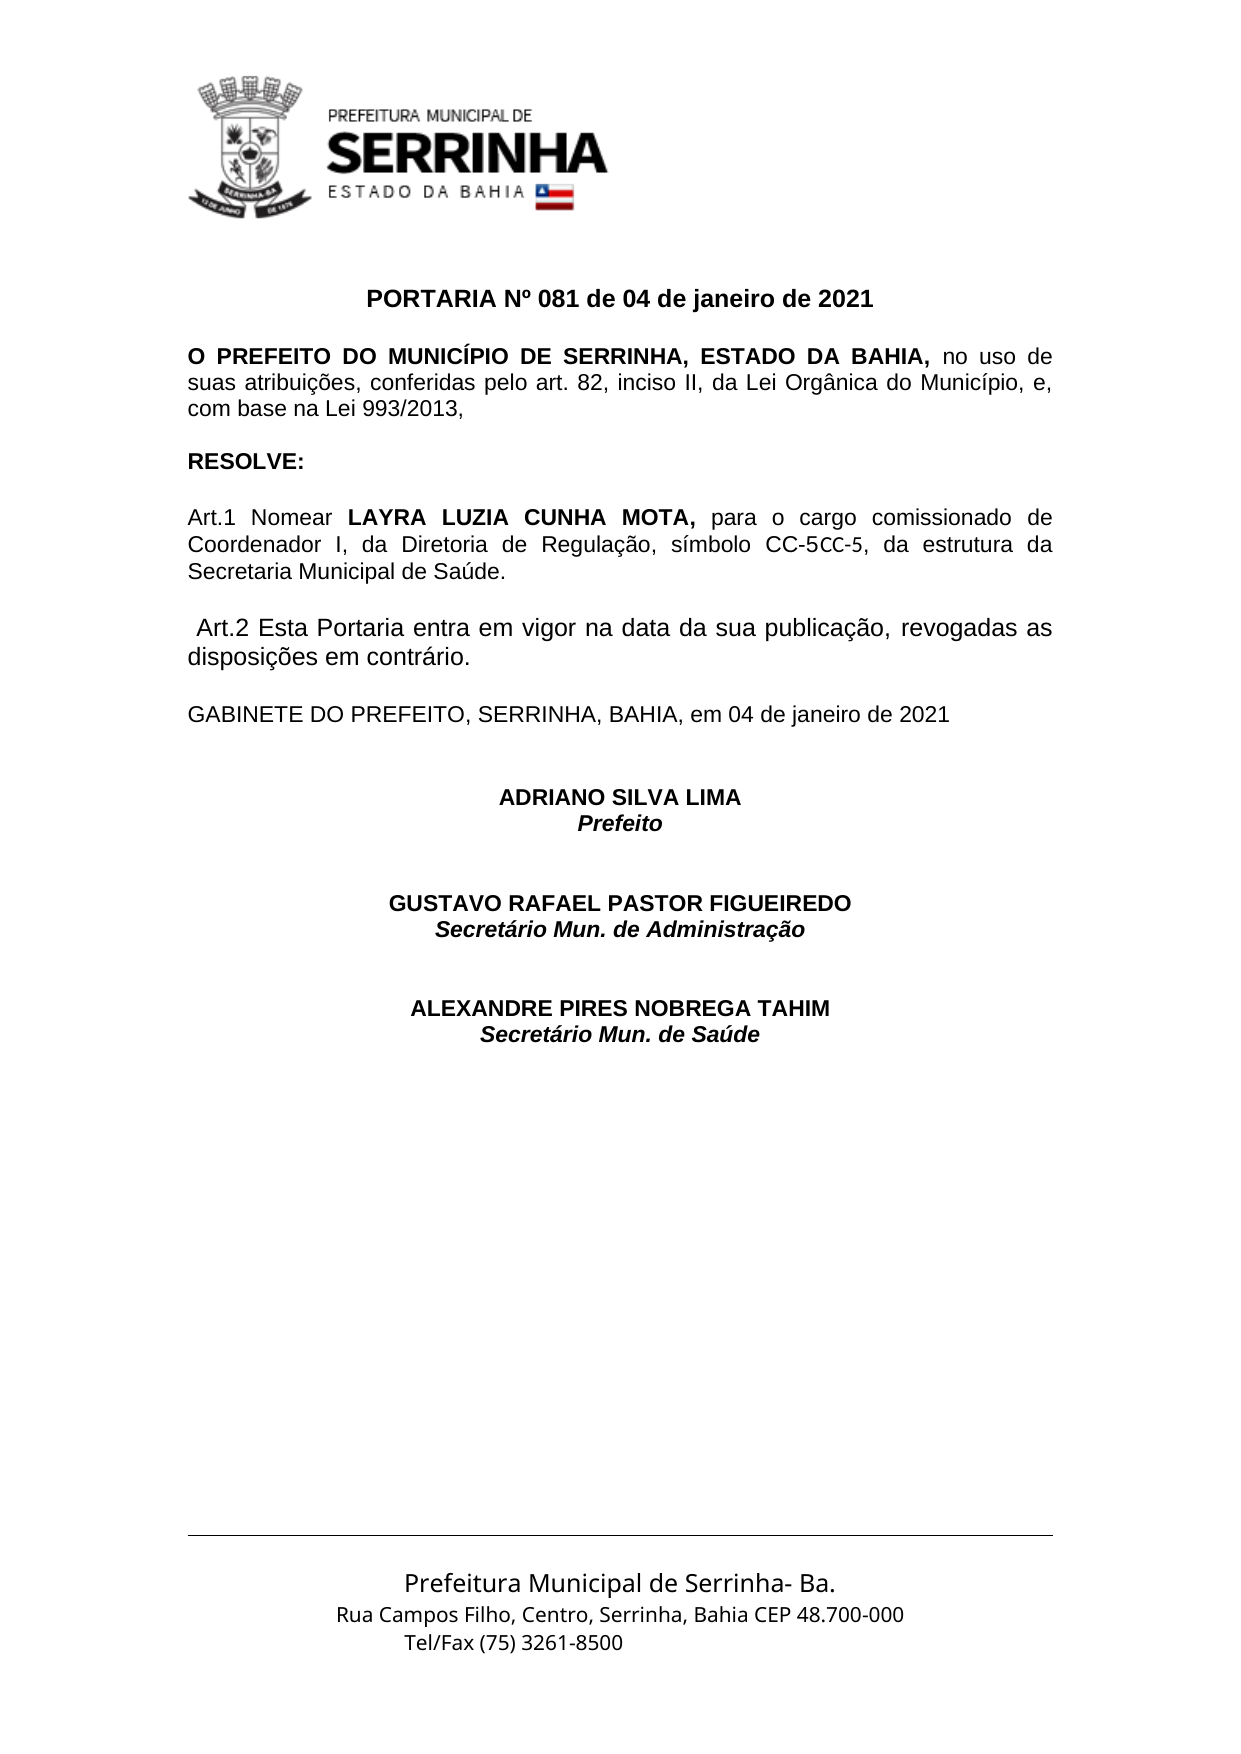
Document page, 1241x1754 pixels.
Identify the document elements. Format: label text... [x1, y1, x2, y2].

text Art.1 Nomear LAYRA LUZIA CUNHA MOTA, para o cargo comissionado de Coordenador I, da Diretoria de Regulação, símbolo CC-5CC-5, da estrutura da Secretaria Municipal de Saúde. [187, 503, 1053, 584]
text PORTARIA Nº 081 de 04 de janeiro de 2021 [187, 284, 1053, 312]
text Prefeito [187, 810, 1053, 837]
text Art.2 Esta Portaria entra em vigor na data da sua publicação, revogadas as disposições em contrário. [187, 613, 1053, 671]
picture [187, 73, 609, 222]
text ADRIANO SILVA LIMA [187, 784, 1053, 810]
text O PREFEITO DO MUNICÍPIO DE SERRINHA, ESTADO DA BAHIA, no uso de suas atribuições, conferidas pelo art. 82, inciso II, da Lei Orgânica do Município, e, com base na Lei 993/2013, [187, 343, 1053, 422]
text RESOLVE: [187, 448, 1053, 474]
text ALEXANDRE PIRES NOBREGA TAHIM [187, 995, 1053, 1021]
text GABINETE DO PREFEITO, SERRINHA, BAHIA, em 04 de janeiro de 2021 [187, 701, 1053, 727]
text Secretário Mun. de Administração [187, 916, 1053, 942]
text Secretário Mun. de Saúde [187, 1021, 1053, 1048]
text GUSTAVO RAFAEL PASTOR FIGUEIREDO [187, 889, 1053, 916]
